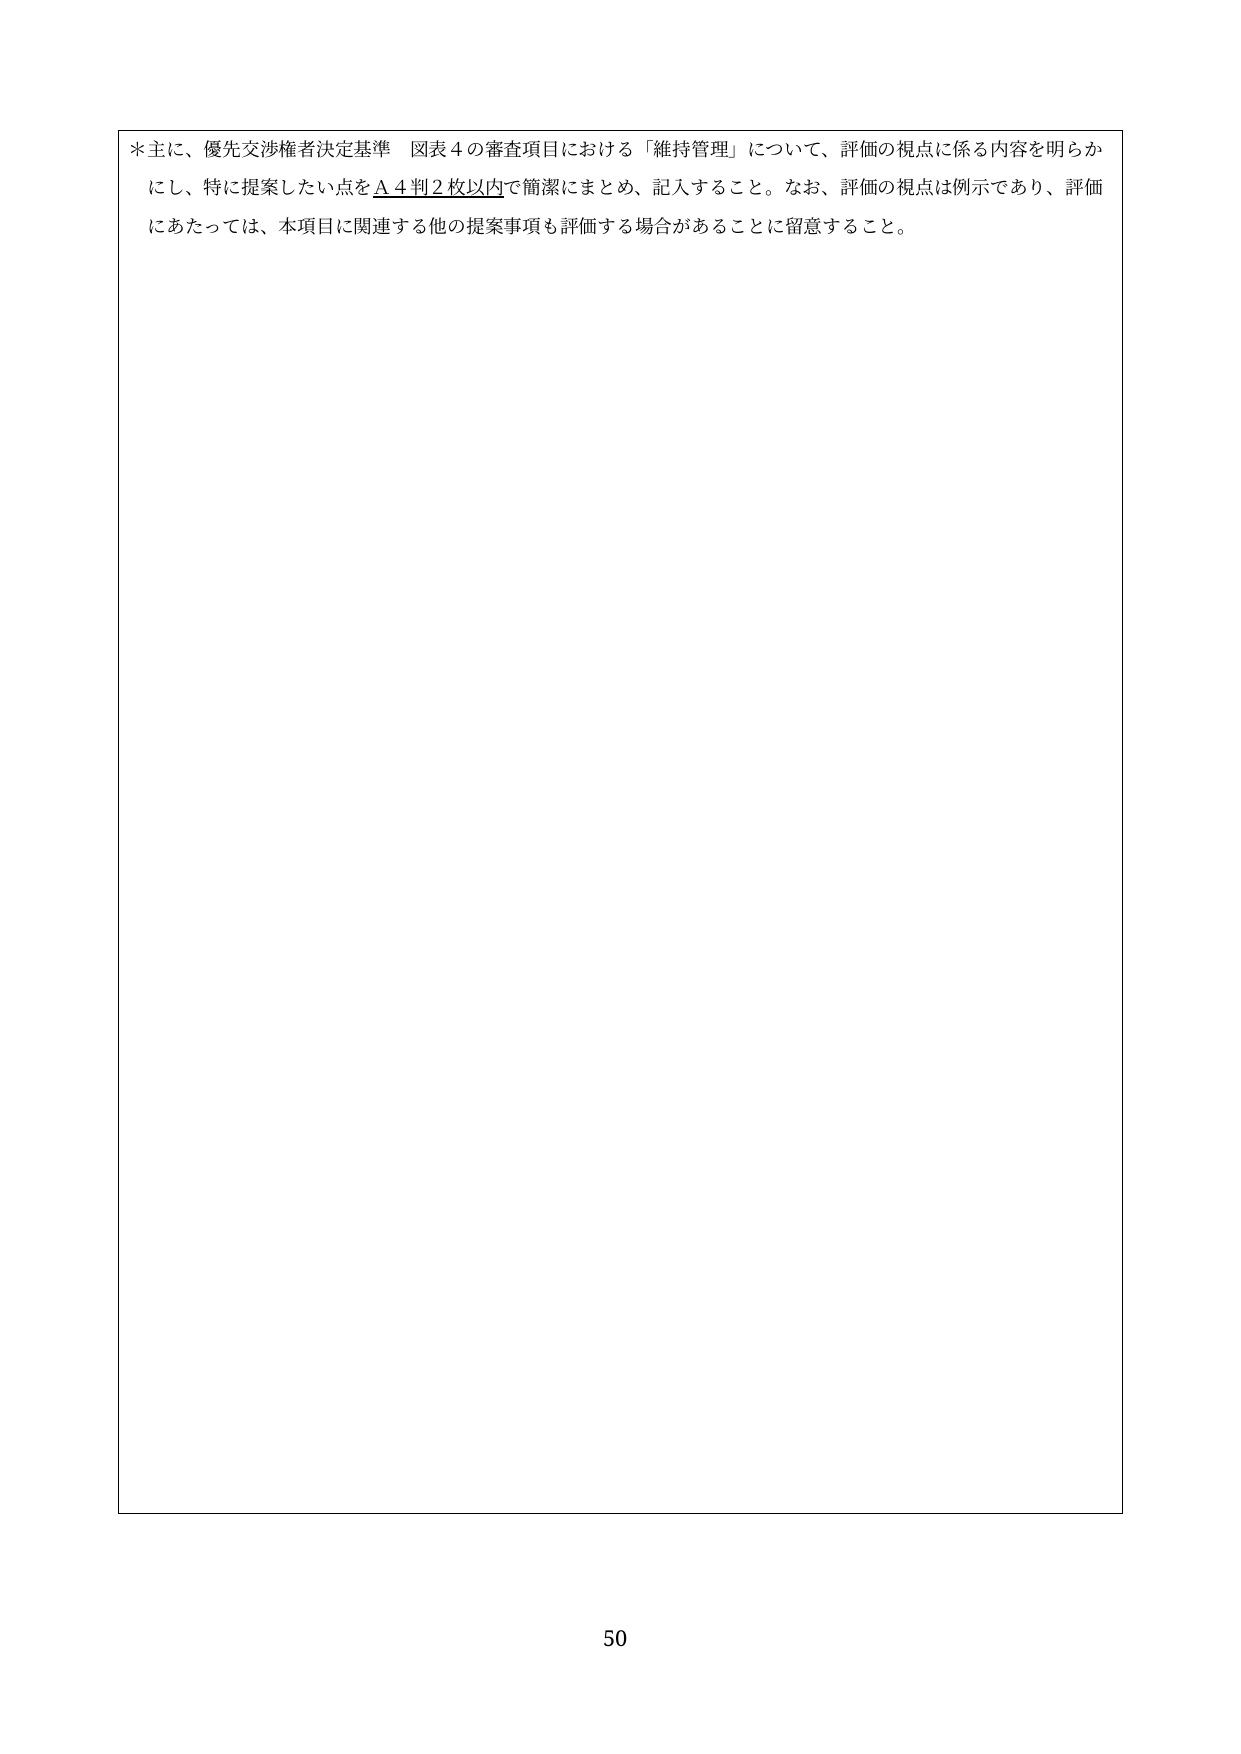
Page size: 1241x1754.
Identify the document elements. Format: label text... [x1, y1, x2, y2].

table_header ＊主に、優先交渉権者決定基準 図表４の審査項目における「維持管理」について、評価の視点に係る内容を明らかにし、特に提案したい点をＡ４判２枚以内で簡潔にまとめ、記入すること。なお、評価の視点は例示であり、評価にあたっては、本項目に関連する他の提案事項も評価する場合があることに留意すること。 [119, 131, 1122, 1513]
